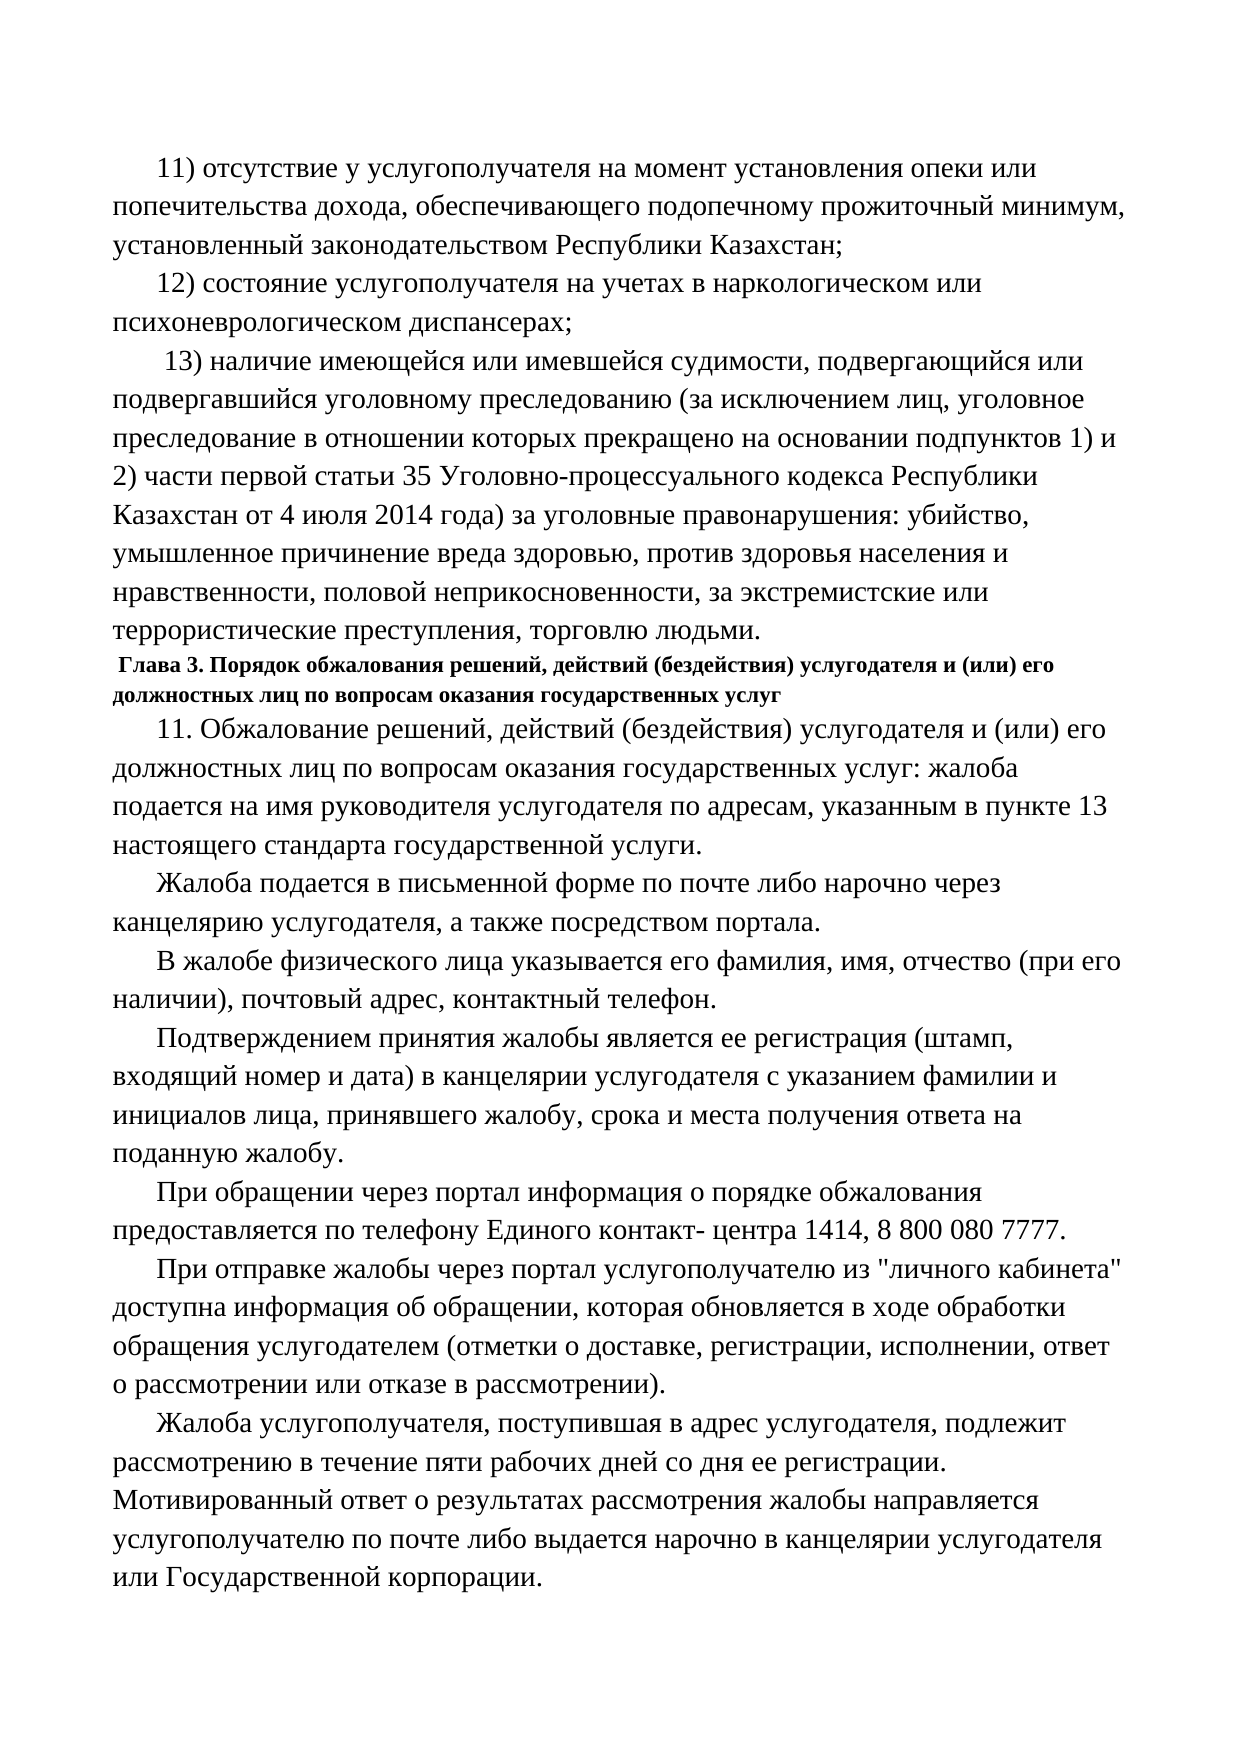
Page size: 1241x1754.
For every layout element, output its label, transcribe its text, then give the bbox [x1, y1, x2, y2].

text Глава 3. Порядок обжалования решений, действий (бездействия) услугодателя и (или) его должностных лиц по вопросам оказания государственных услуг [112, 651, 1128, 708]
text 11) отсутствие у услугополучателя на момент установления опеки или попечительства дохода, обеспечивающего подопечному прожиточный минимум, установленный законодательством Республики Казахстан; [112, 150, 1128, 261]
text 12) состояние услугополучателя на учетах в наркологическом или психоневрологическом диспансерах; [112, 266, 1128, 338]
text В жалобе физического лица указывается его фамилия, имя, отчество (при его наличии), почтовый адрес, контактный телефон. [112, 943, 1128, 1015]
text При отправке жалобы через портал услугополучателю из "личного кабинета" доступна информация об обращении, которая обновляется в ходе обработки обращения услугодателем (отметки о доставке, регистрации, исполнении, ответ о рассмотрении или отказе в рассмотрении). [112, 1251, 1128, 1400]
text Подтверждением принятия жалобы является ее регистрация (штамп, входящий номер и дата) в канцелярии услугодателя с указанием фамилии и инициалов лица, принявшего жалобу, срока и места получения ответа на поданную жалобу. [112, 1020, 1128, 1169]
text При обращении через портал информация о порядке обжалования предоставляется по телефону Единого контакт- центра 1414, 8 800 080 7777. [112, 1174, 1128, 1246]
text Жалоба подается в письменной форме по почте либо нарочно через канцелярию услугодателя, а также посредством портала. [112, 866, 1128, 938]
text Жалоба услугополучателя, поступившая в адрес услугодателя, подлежит рассмотрению в течение пяти рабочих дней со дня ее регистрации. Мотивированный ответ о результатах рассмотрения жалобы направляется услугополучателю по почте либо выдается нарочно в канцелярии услугодателя или Государственной корпорации. [112, 1405, 1128, 1593]
text 11. Обжалование решений, действий (бездействия) услугодателя и (или) его должностных лиц по вопросам оказания государственных услуг: жалоба подается на имя руководителя услугодателя по адресам, указанным в пункте 13 настоящего стандарта государственной услуги. [112, 711, 1128, 861]
text 13) наличие имеющейся или имевшейся судимости, подвергающийся или подвергавшийся уголовному преследованию (за исключением лиц, уголовное преследование в отношении которых прекращено на основании подпунктов 1) и 2) части первой статьи 35 Уголовно-процессуального кодекса Республики Казахстан от 4 июля 2014 года) за уголовные правонарушения: убийство, умышленное причинение вреда здоровью, против здоровья населения и нравственности, половой неприкосновенности, за экстремистские или террористические преступления, торговлю людьми. [112, 343, 1128, 646]
